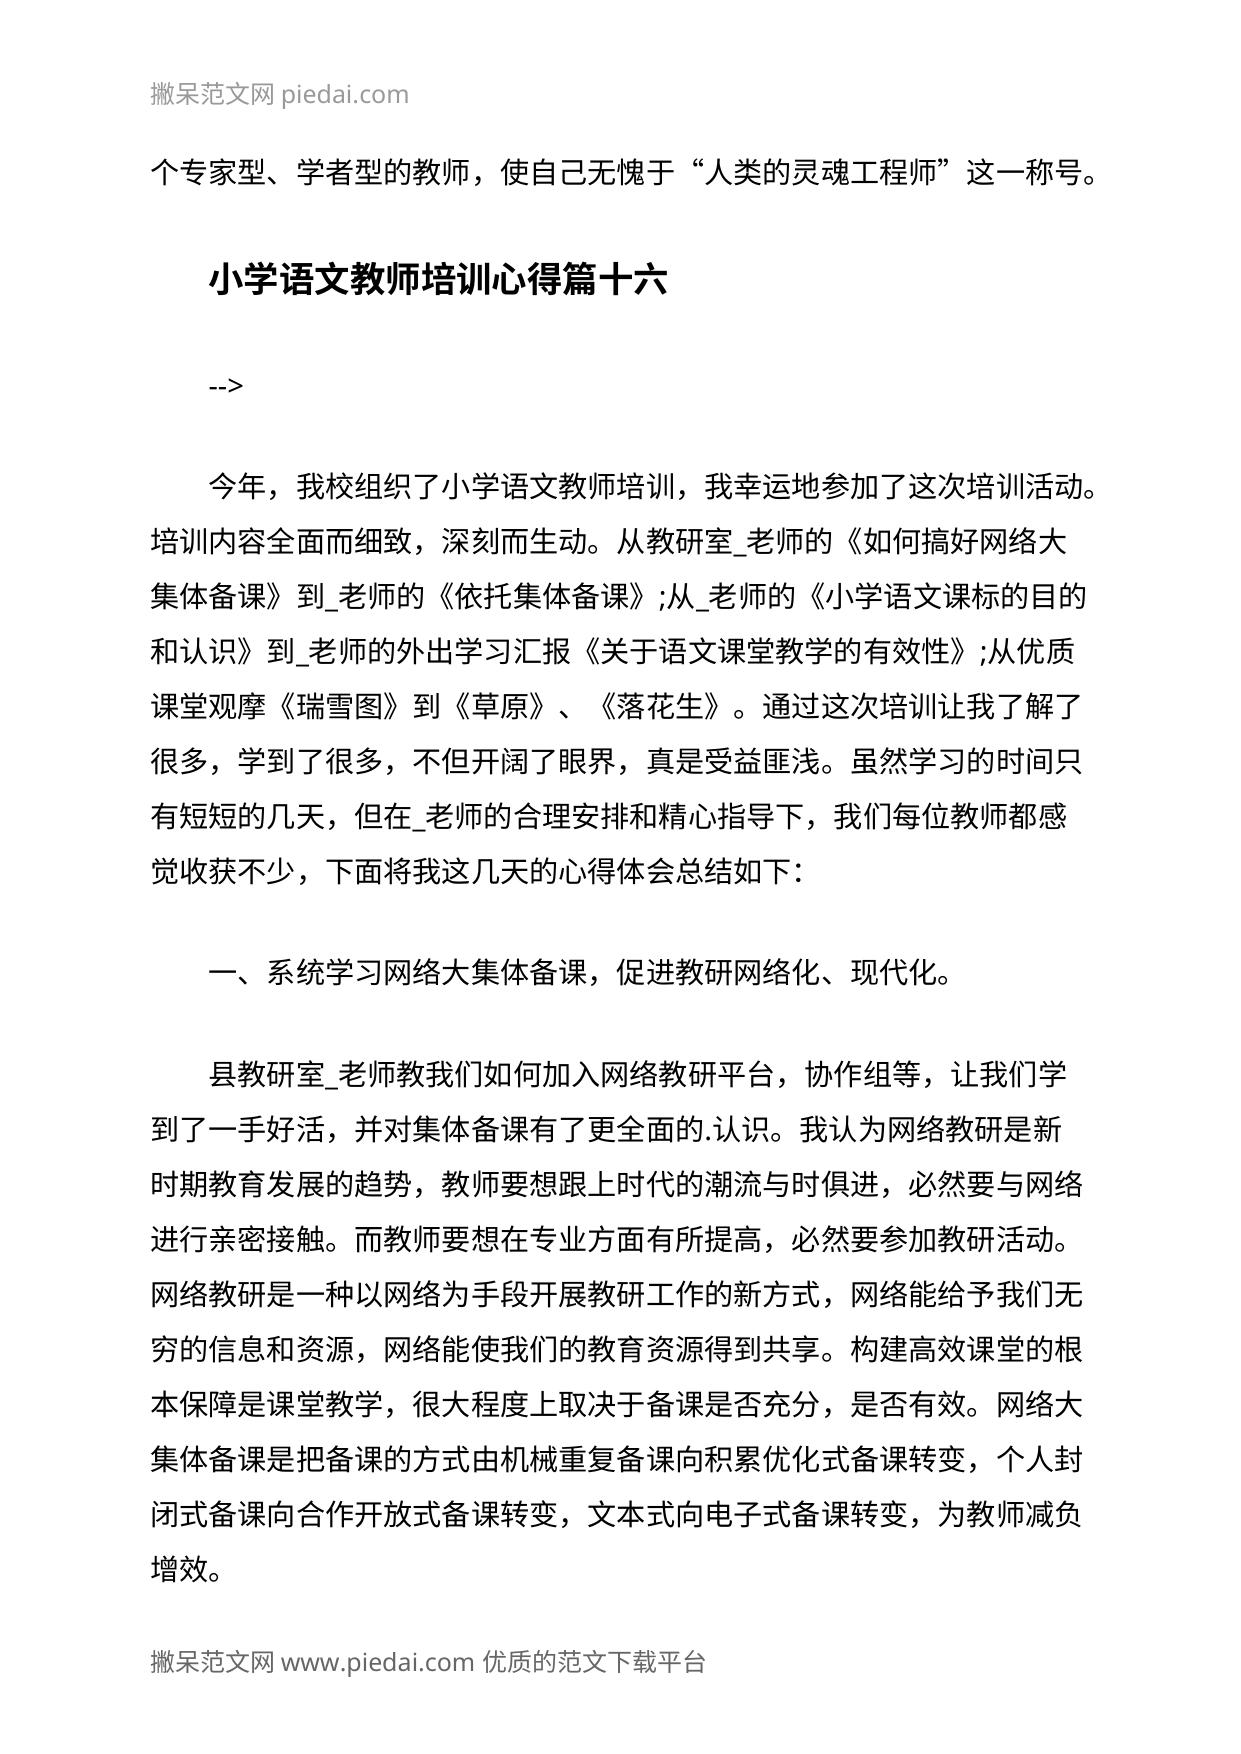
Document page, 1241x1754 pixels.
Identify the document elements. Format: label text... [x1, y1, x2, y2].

text 一、系统学习网络大集体备课，促进教研网络化、现代化。 [150, 950, 1090, 992]
text --> [150, 365, 1090, 405]
text 小学语文教师培训心得篇十六 [150, 252, 1090, 303]
text 县教研室_老师教我们如何加入网络教研平台，协作组等，让我们学到了一手好活，并对集体备课有了更全面的.认识。我认为网络教研是新时期教育发展的趋势，教师要想跟上时代的潮流与时俱进，必然要与网络进行亲密接触。而教师要想在专业方面有所提高，必然要参加教研活动。网络教研是一种以网络为手段开展教研工作的新方式，网络能给予我们无穷的信息和资源，网络能使我们的教育资源得到共享。构建高效课堂的根本保障是课堂教学，很大程度上取决于备课是否充分，是否有效。网络大集体备课是把备课的方式由机械重复备课向积累优化式备课转变，个人封闭式备课向合作开放式备课转变，文本式向电子式备课转变，为教师减负增效。 [150, 1052, 1090, 1588]
text 今年，我校组织了小学语文教师培训，我幸运地参加了这次培训活动。培训内容全面而细致，深刻而生动。从教研室_老师的《如何搞好网络大集体备课》到_老师的《依托集体备课》;从_老师的《小学语文课标的目的和认识》到_老师的外出学习汇报《关于语文课堂教学的有效性》;从优质课堂观摩《瑞雪图》到《草原》、《落花生》。通过这次培训让我了解了很多，学到了很多，不但开阔了眼界，真是受益匪浅。虽然学习的时间只有短短的几天，但在_老师的合理安排和精心指导下，我们每位教师都感觉收获不少，下面将我这几天的心得体会总结如下： [150, 464, 1090, 891]
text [150, 150, 1090, 192]
